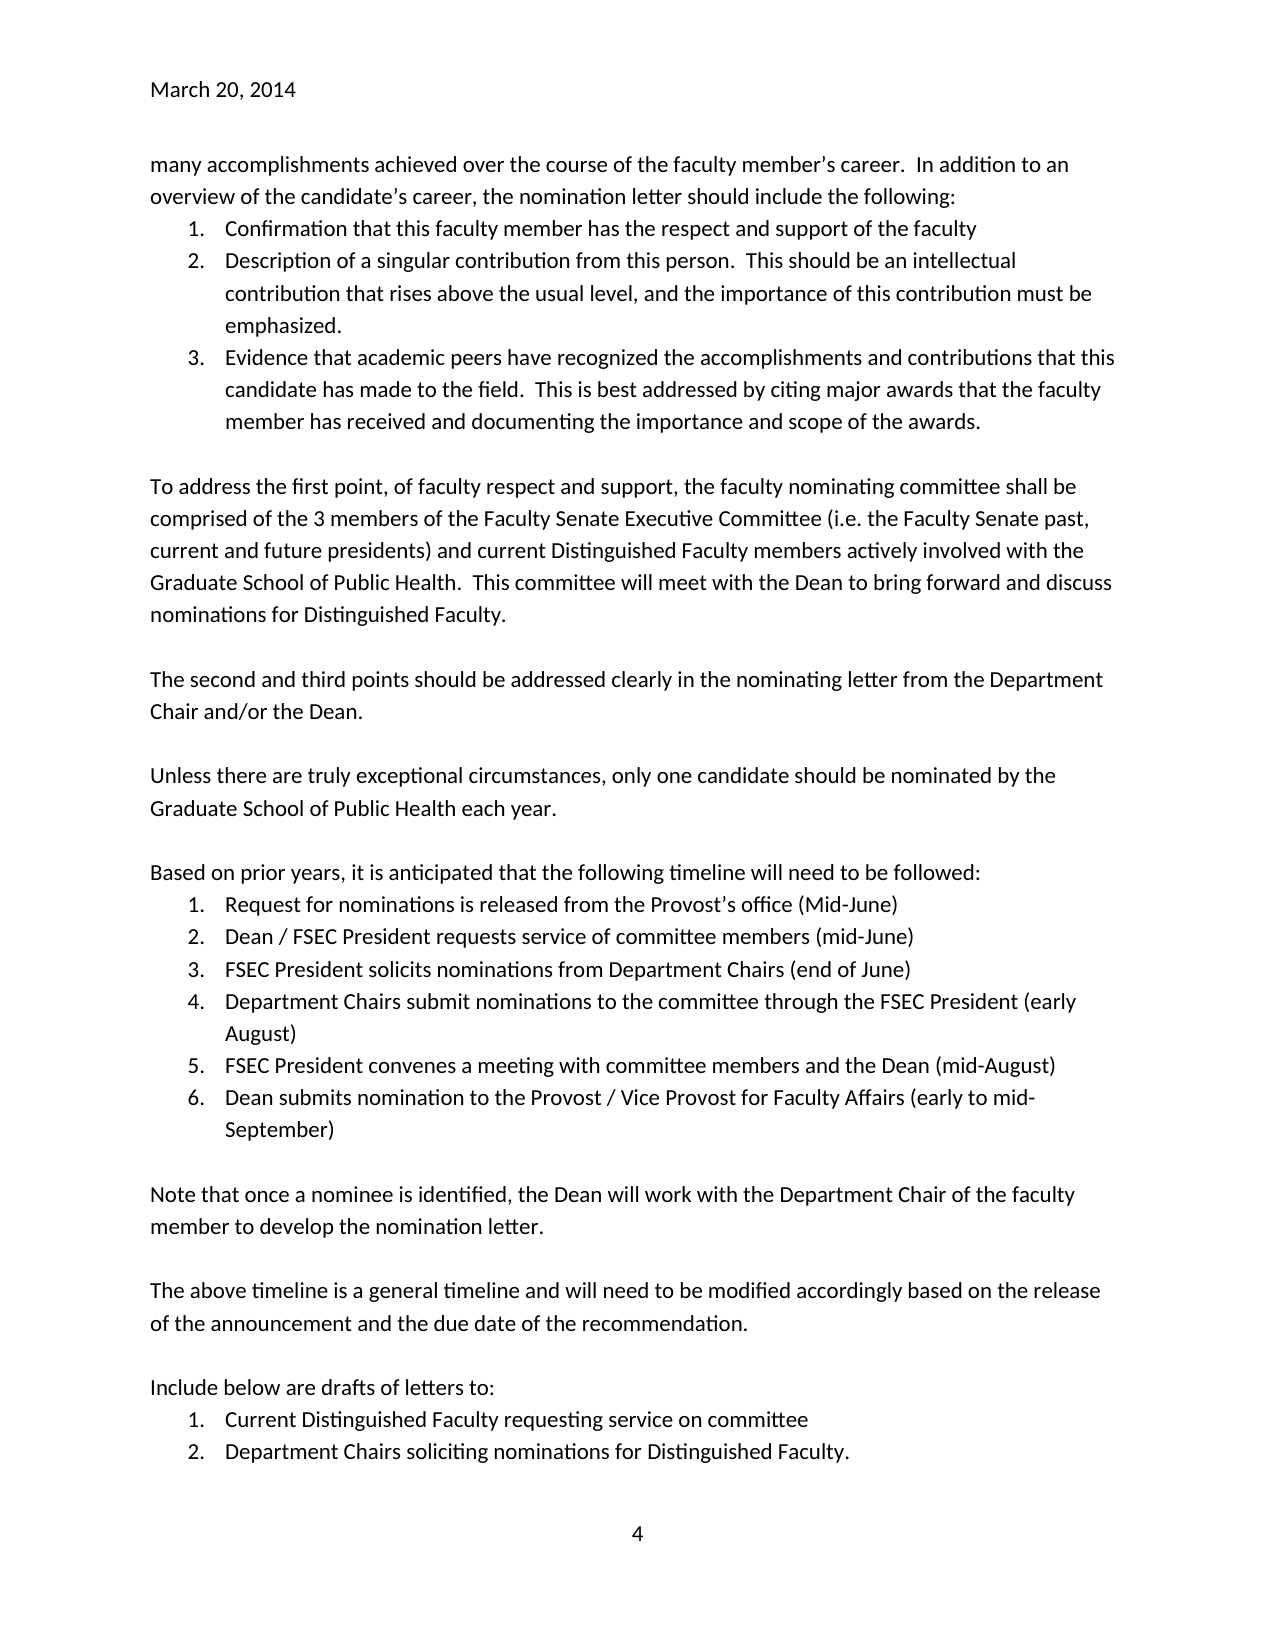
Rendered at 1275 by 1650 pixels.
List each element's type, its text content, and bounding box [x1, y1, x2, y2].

list Current Distinguished Faculty requesting service on committee [187, 1405, 1125, 1433]
text Based on prior years, it is anticipated that the following timeline will need to be followed: [150, 858, 1125, 886]
text To address the first point, of faculty respect and support, the faculty nominating committee shall be comprised of the 3 members of the Faculty Senate Executive Committee (i.e. the Faculty Senate past, current and future presidents) and current Distinguished Faculty members actively involved with the Graduate School of Public Health. This committee will meet with the Dean to bring forward and discuss nominations for Distinguished Faculty. [150, 472, 1125, 629]
list Dean submits nomination to the Provost / Vice Provost for Faculty Affairs (early to mid-September) [187, 1083, 1125, 1144]
list Confirmation that this faculty member has the respect and support of the faculty [187, 214, 1125, 242]
text The second and third points should be addressed clearly in the nominating letter from the Department Chair and/or the Dean. [150, 665, 1125, 725]
list Description of a singular contribution from this person. This should be an intellectual contribution that rises above the usual level, and the importance of this contribution must be emphasized. [187, 247, 1125, 339]
list Dean / FSEC President requests service of committee members (mid-June) [187, 922, 1125, 951]
text Unless there are truly exceptional circumstances, only one candidate should be nominated by the Graduate School of Public Health each year. [150, 762, 1125, 822]
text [150, 150, 1125, 210]
list Department Chairs soliciting nominations for Distinguished Faculty. [187, 1437, 1125, 1466]
list Department Chairs submit nominations to the committee through the FSEC President (early August) [187, 987, 1125, 1047]
list Evidence that academic peers have recognized the accomplishments and contributions that this candidate has made to the field. This is best addressed by citing major awards that the faculty member has received and documenting the importance and scope of the awards. [187, 343, 1125, 436]
list Request for nominations is released from the Provost’s office (Mid-June) [187, 890, 1125, 918]
text Include below are drafts of letters to: [150, 1373, 1125, 1401]
text The above timeline is a general timeline and will need to be modified accordingly based on the release of the announcement and the due date of the recommendation. [150, 1277, 1125, 1337]
list FSEC President convenes a meeting with committee members and the Dean (mid-August) [187, 1051, 1125, 1079]
list FSEC President solicits nominations from Department Chairs (end of June) [187, 955, 1125, 983]
text Note that once a nominee is identified, the Dean will work with the Department Chair of the faculty member to develop the nomination letter. [150, 1180, 1125, 1240]
